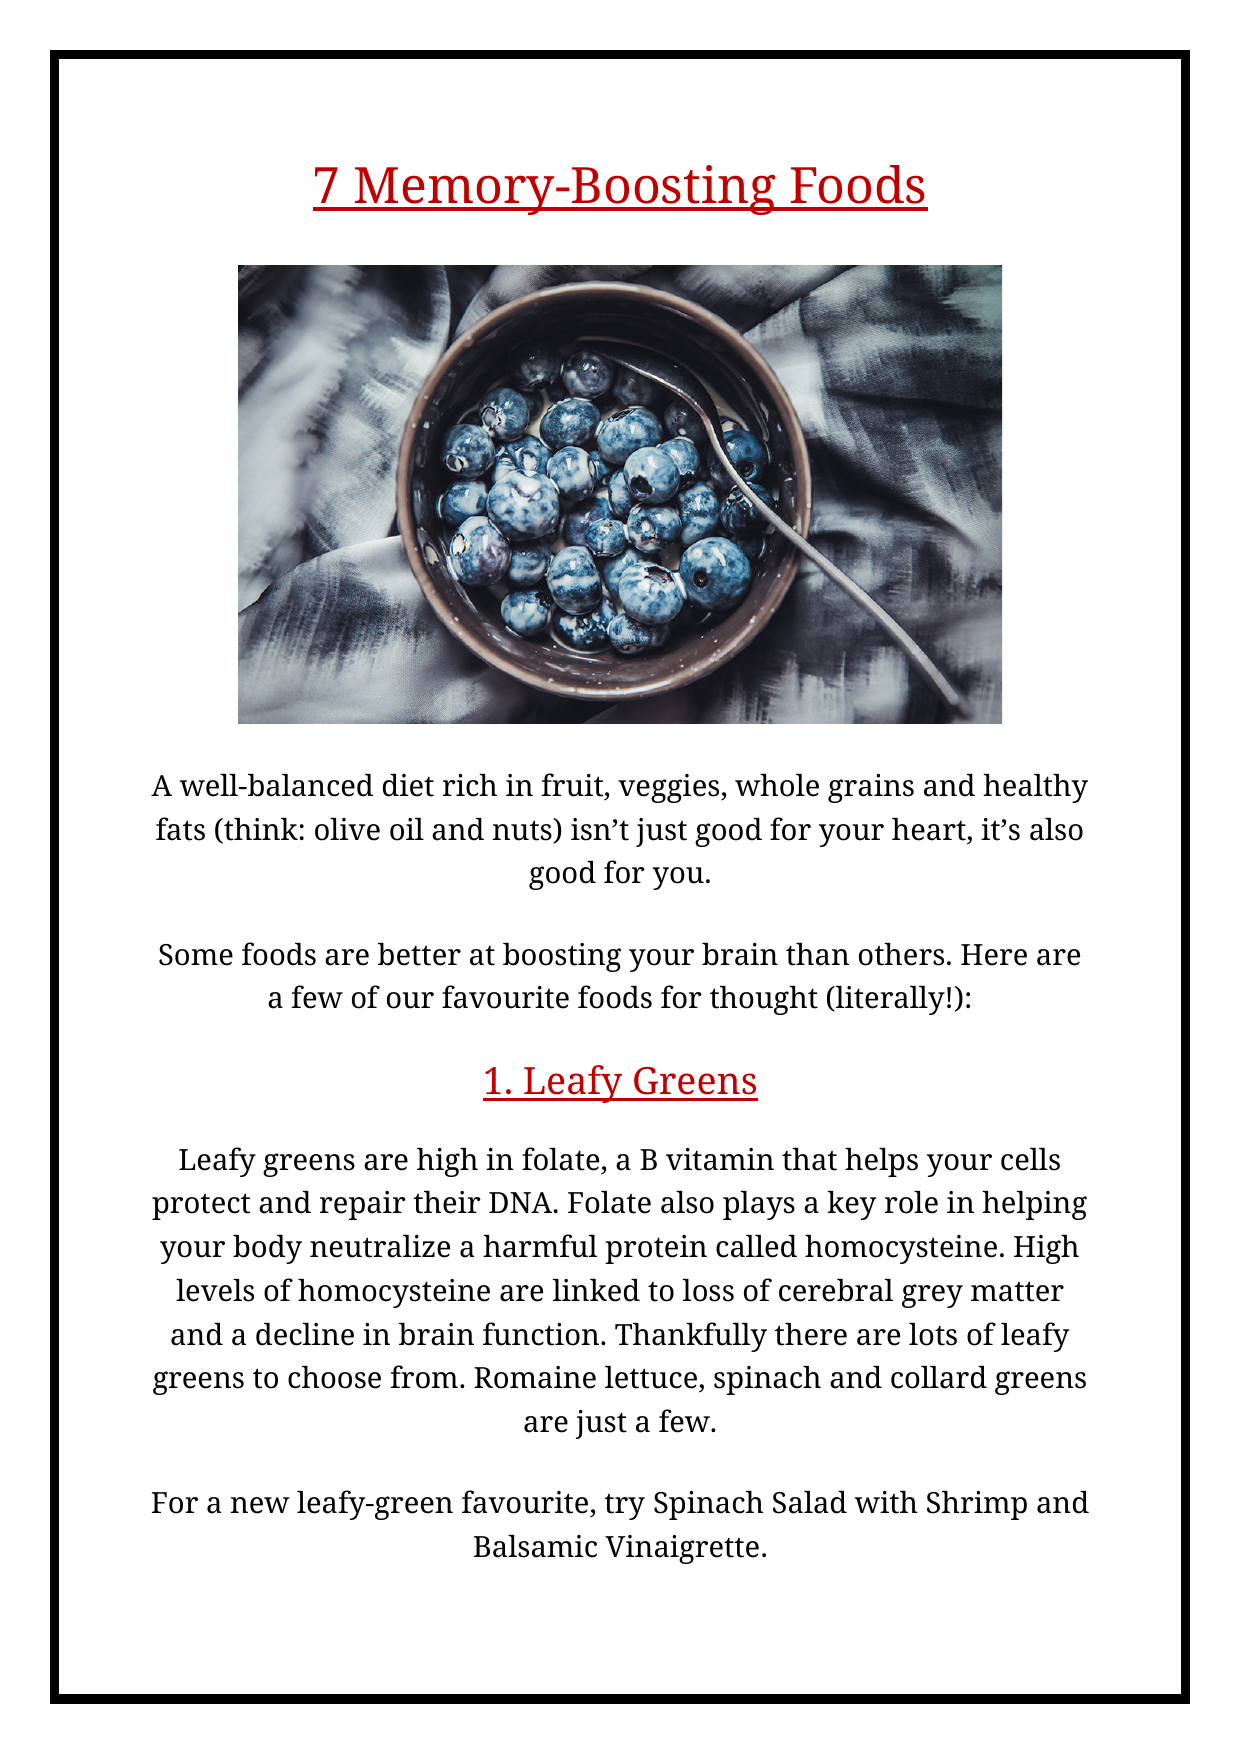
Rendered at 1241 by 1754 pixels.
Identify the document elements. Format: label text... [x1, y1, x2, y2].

text Some foods are better at boosting your brain than others. Here are a few of our favourite foods for thought (literally!): [150, 930, 1090, 1017]
text 1. Leafy Greens [150, 1055, 1090, 1106]
picture [238, 265, 1003, 724]
text For a new leafy-green favourite, try Spinach Salad with Shrimp and Balsamic Vinaigrette. [150, 1479, 1090, 1566]
text 7 Memory-Boosting Foods [150, 150, 1090, 218]
text A well-balanced diet rich in fruit, veggies, whole grains and healthy fats (think: olive oil and nuts) isn’t just good for your heart, it’s also good for you. [150, 761, 1090, 892]
text Leafy greens are high in folate, a B vitamin that helps your cells protect and repair their DNA. Folate also plays a key role in helping your body neutralize a harmful protein called homocysteine. High levels of homocysteine are linked to loss of cerebral grey matter and a decline in brain function. Thankfully there are lots of leafy greens to choose from. Romaine lettuce, spinach and collard greens are just a few. [150, 1135, 1090, 1441]
